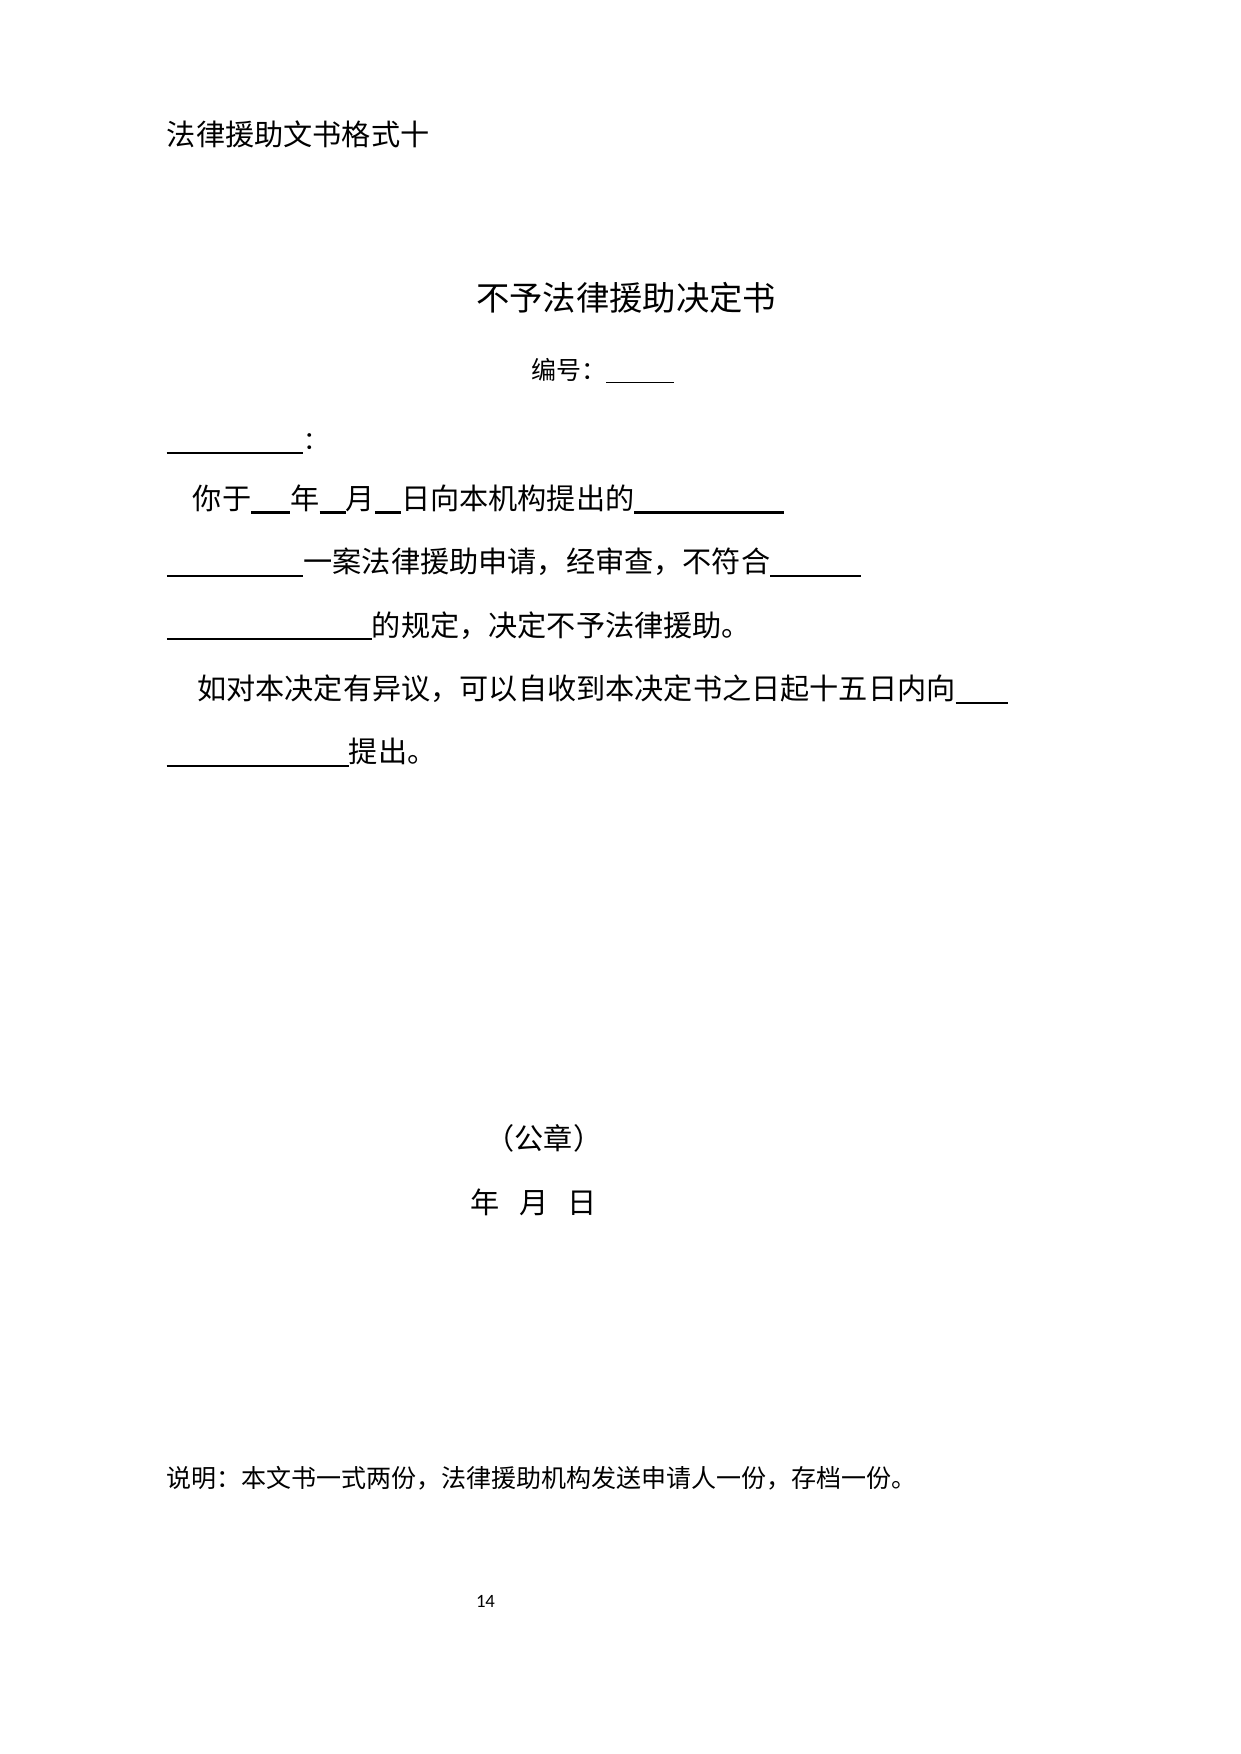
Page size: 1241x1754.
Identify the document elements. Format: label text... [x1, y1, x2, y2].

text 说明：本文书一式两份，法律援助机构发送申请人一份，存档一份。 [167, 1459, 1085, 1495]
text ： [167, 421, 1085, 457]
text 的规定，决定不予法律援助。 [167, 602, 1085, 644]
text （公章） [167, 1116, 1085, 1158]
text 你于 年 月 日向本机构提出的 [167, 475, 1085, 517]
text 提出。 [167, 729, 1085, 771]
text 一案法律援助申请，经审查，不符合 [167, 539, 1085, 581]
text 如对本决定有异议，可以自收到本决定书之日起十五日内向 [167, 666, 1085, 708]
text 说明：本文书一式两份，法律援助机构发送申请人一份，存档一份。法律援助文书格式十 [167, 112, 1085, 154]
text 不予法律援助决定书 [167, 272, 1085, 320]
text 年 月 日 [167, 1179, 1085, 1221]
text 编号： [167, 351, 1095, 387]
